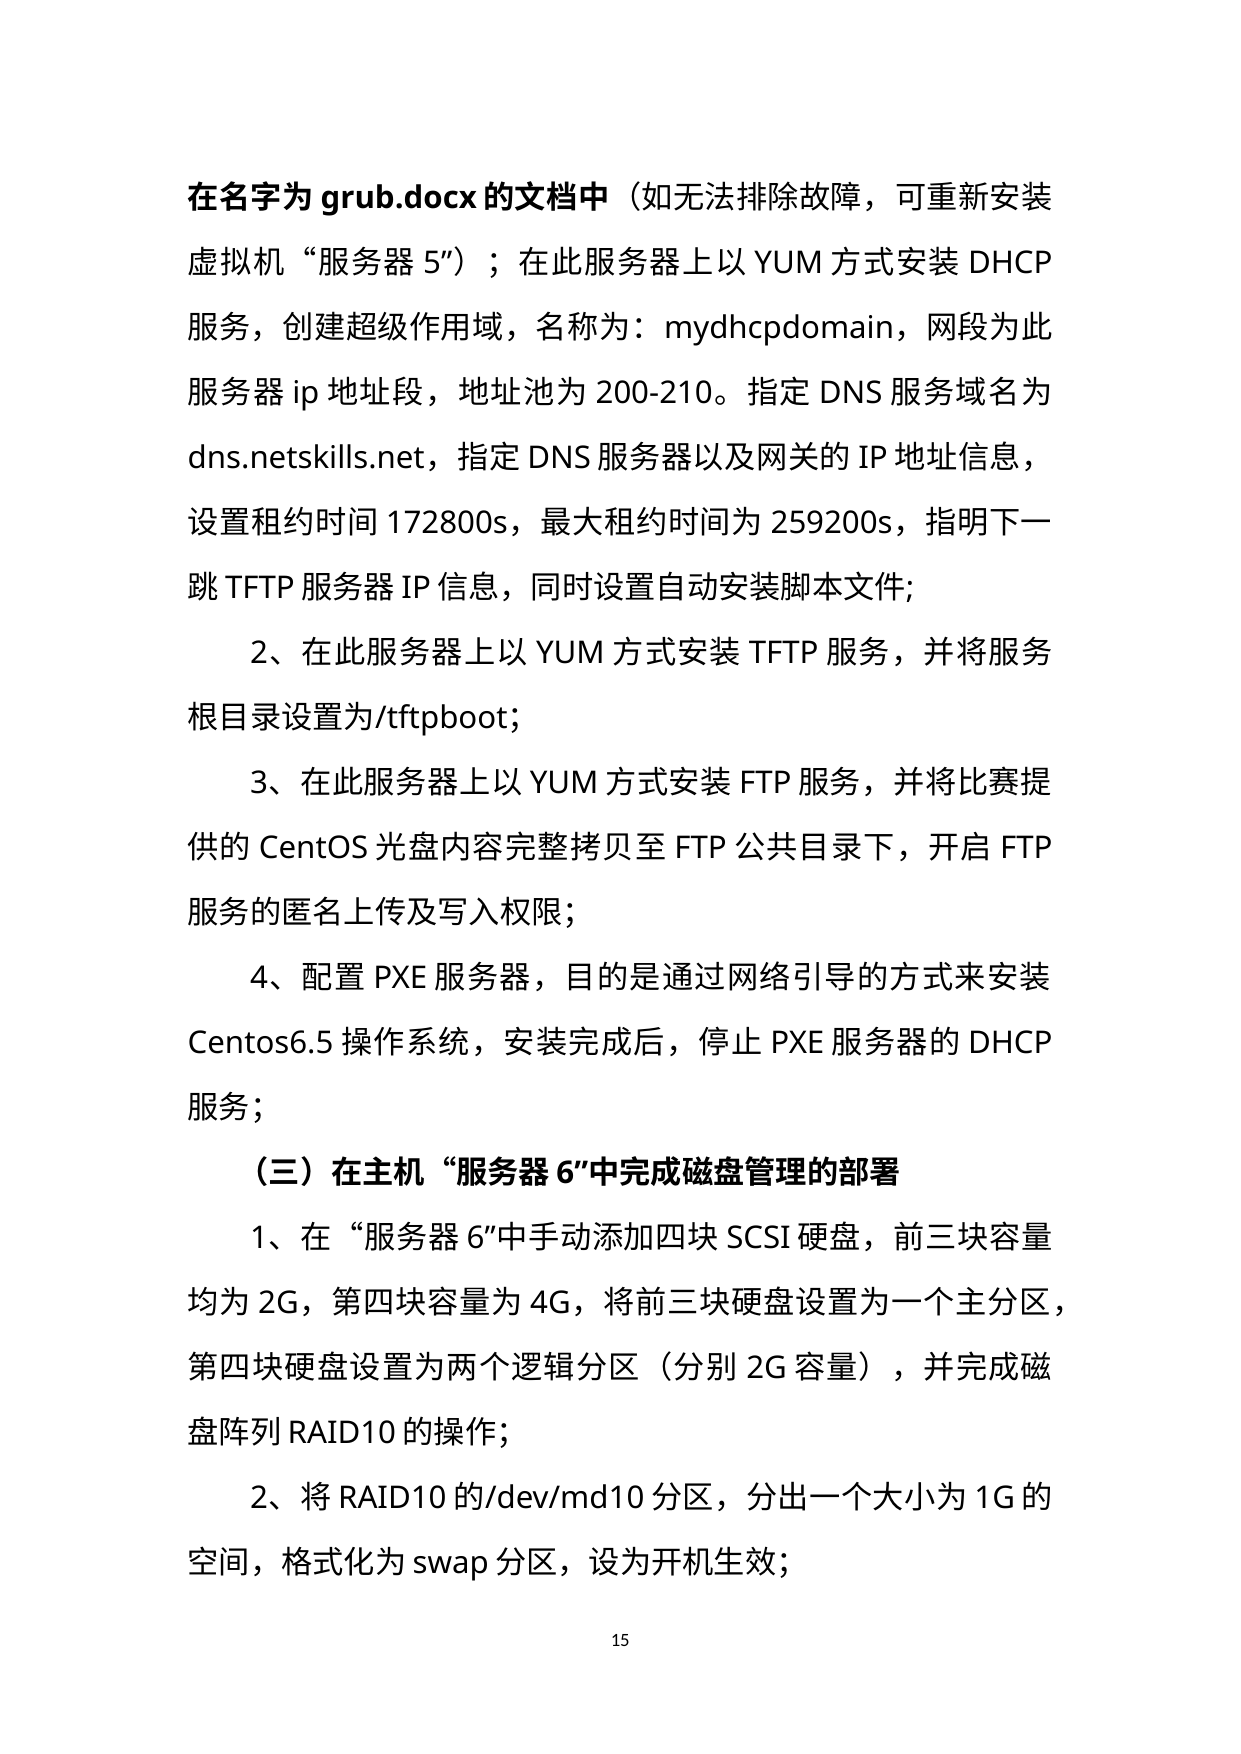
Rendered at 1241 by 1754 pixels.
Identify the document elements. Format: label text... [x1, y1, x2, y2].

text 4、配置PXE服务器，目的是通过网络引导的方式来安装Centos6.5操作系统，安装完成后，停止PXE服务器的DHCP服务； [187, 942, 1053, 1137]
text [187, 162, 1053, 617]
text 2、将RAID10的/dev/md10分区，分出一个大小为1G的空间，格式化为swap分区，设为开机生效； [187, 1462, 1053, 1592]
text 2、在此服务器上以YUM方式安装TFTP服务，并将服务根目录设置为/tftpboot； [187, 617, 1053, 747]
text （三）在主机“服务器6”中完成磁盘管理的部署 [237, 1137, 1053, 1202]
text 1、在“服务器6”中手动添加四块SCSI硬盘，前三块容量均为2G，第四块容量为4G，将前三块硬盘设置为一个主分区，第四块硬盘设置为两个逻辑分区（分别2G容量），并完成磁盘阵列RAID10的操作； [187, 1202, 1053, 1462]
text 3、在此服务器上以YUM方式安装FTP服务，并将比赛提供的CentOS光盘内容完整拷贝至FTP公共目录下，开启FTP服务的匿名上传及写入权限； [187, 747, 1053, 942]
